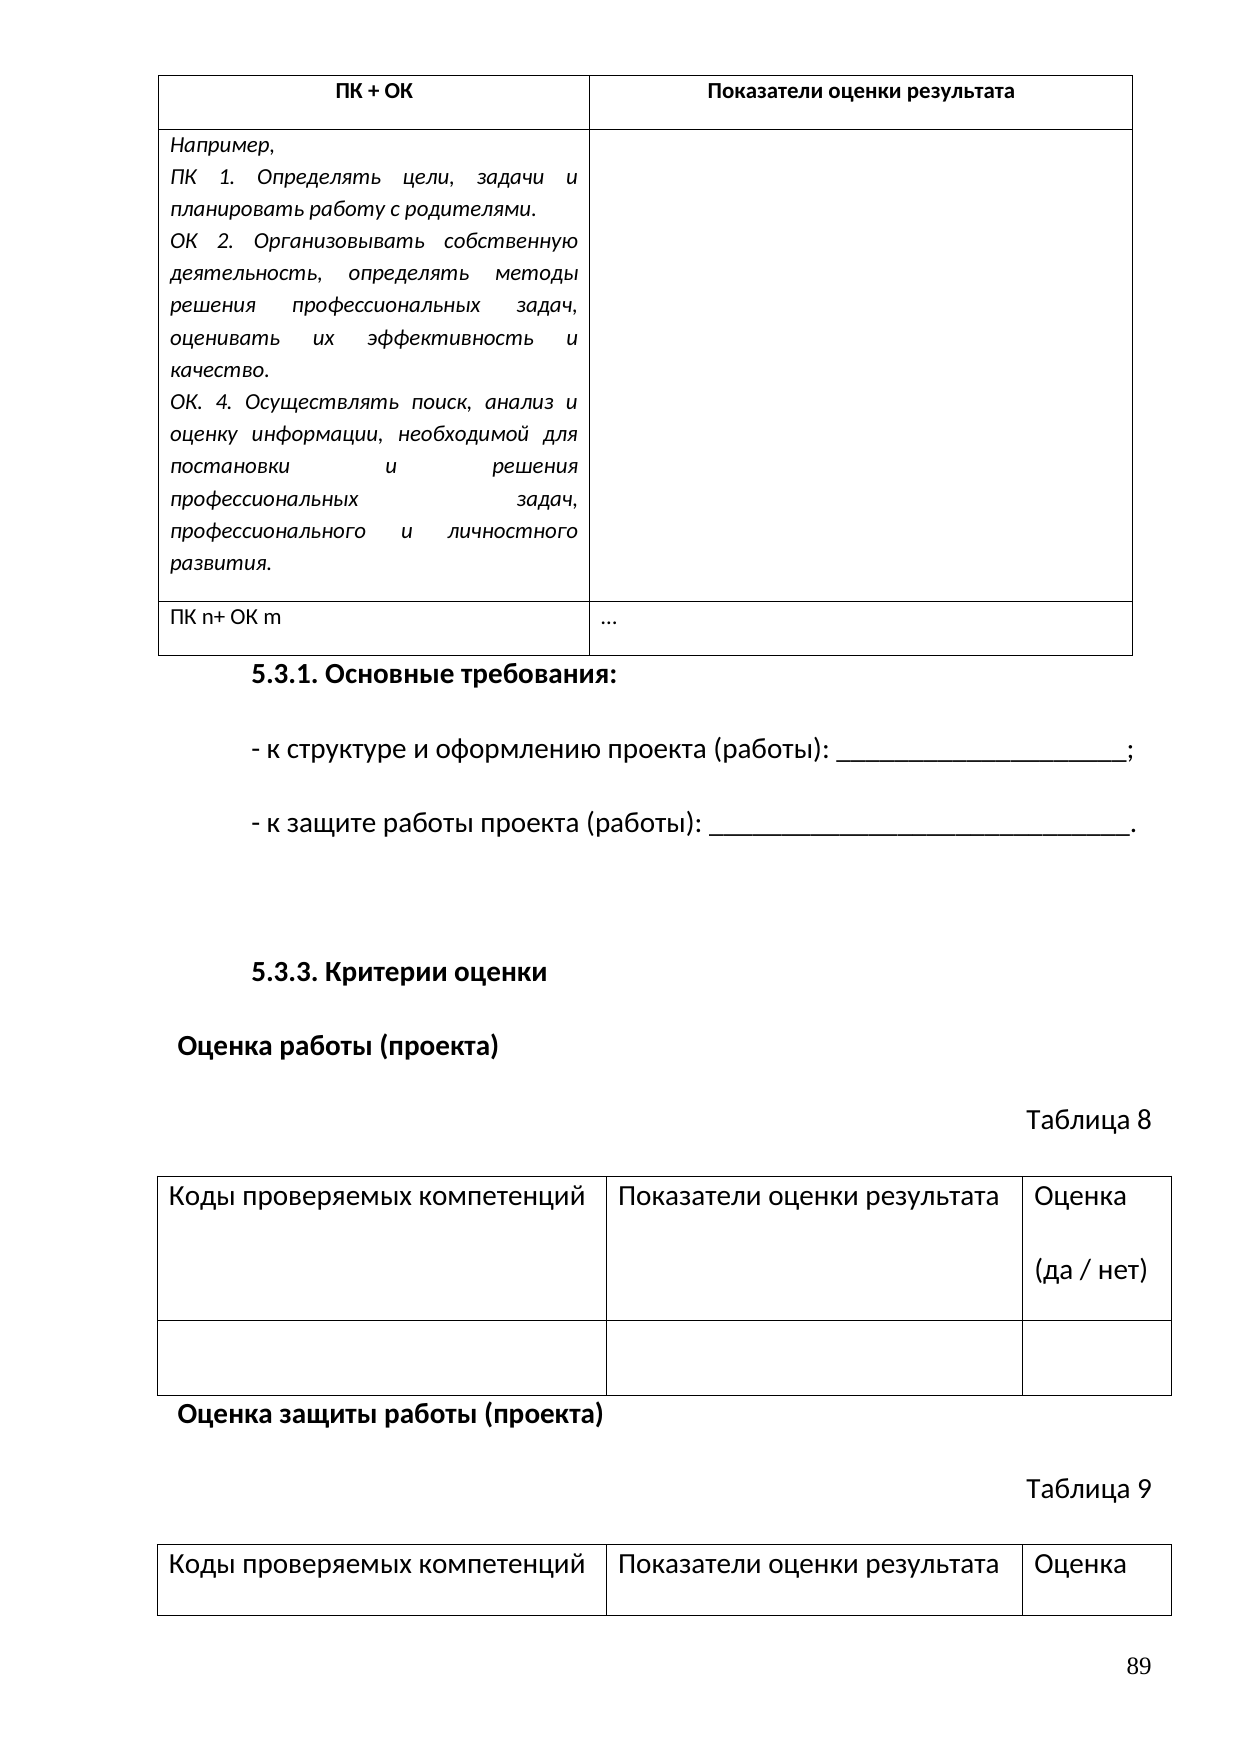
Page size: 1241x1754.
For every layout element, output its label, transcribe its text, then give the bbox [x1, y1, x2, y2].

text - к защите работы проекта (работы): _____________________________. [177, 804, 1152, 840]
table_cell ПК n+ ОК m [159, 602, 589, 654]
table_cell [607, 1321, 1022, 1394]
text Таблица 8 [177, 1101, 1152, 1137]
text 5.3.3. Критерии оценки [177, 953, 1152, 988]
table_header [158, 1545, 606, 1615]
table_header Оценка (да / нет) [1023, 1545, 1171, 1615]
table_cell … [590, 602, 1132, 654]
text Оценка работы (проекта) [177, 1027, 1152, 1063]
table_cell [1023, 1321, 1171, 1394]
table_header Показатели оценки результата [590, 76, 1132, 129]
text Оценка защиты работы (проекта) [177, 1396, 1152, 1431]
table_header ПК + ОК [159, 76, 589, 129]
table_header Коды проверяемых компетенций [158, 1177, 606, 1320]
table_cell Например, ПК 1. Определять цели, задачи и планировать работу с родителями. ОК 2. Организовывать собственную деятельность, определять методы решения профессиональных задач, оценивать их эффективность и качество. ОК. 4. Осуществлять поиск, анализ и оценку информации, необходимой для постановки и решения профессиональных задач, профессионального и личностного развития. [159, 130, 589, 601]
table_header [607, 1545, 1022, 1615]
table_cell [590, 130, 1132, 601]
table_header Оценка (да / нет) [1023, 1177, 1171, 1320]
text Таблица 9 [177, 1470, 1152, 1506]
table_cell [158, 1321, 606, 1394]
text 5.3.1. Основные требования: [177, 656, 1152, 691]
text - к структуре и оформлению проекта (работы): ____________________; [177, 730, 1152, 766]
table_header Показатели оценки результата [607, 1177, 1022, 1320]
